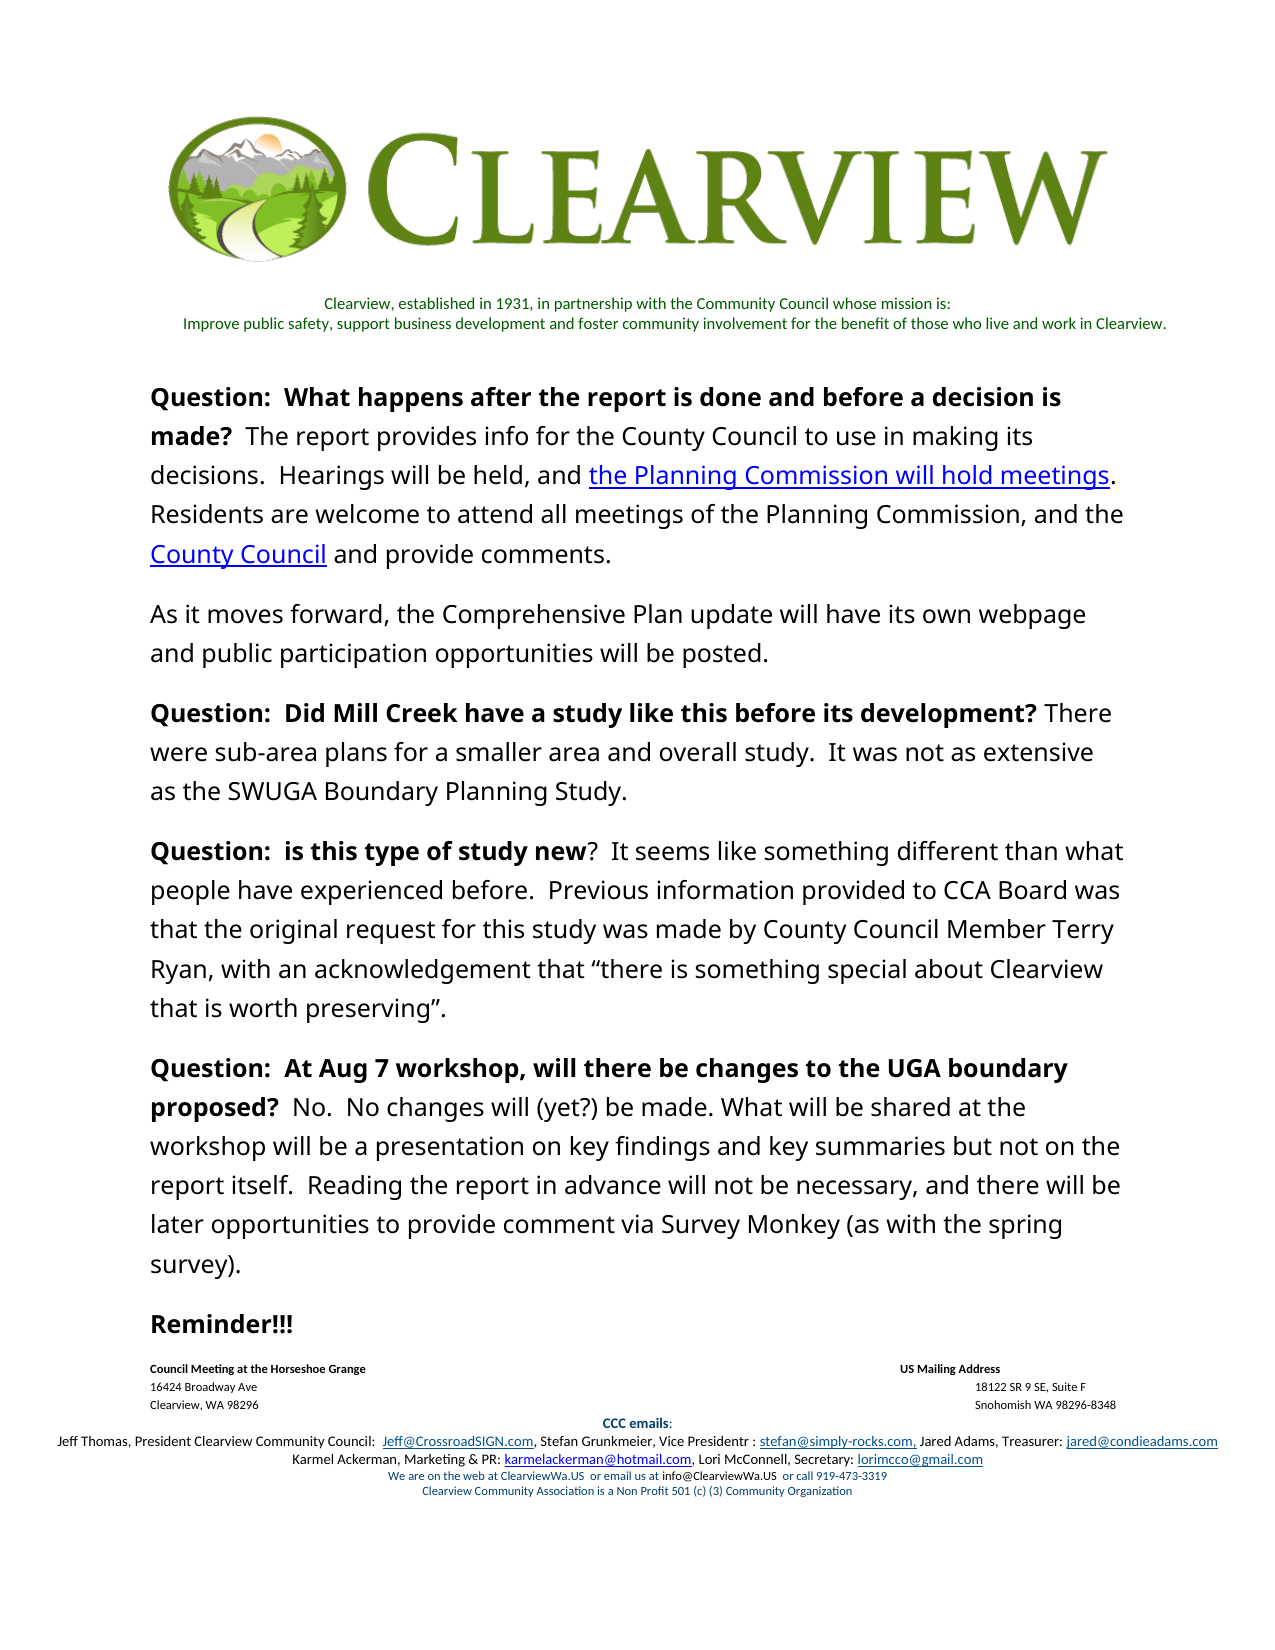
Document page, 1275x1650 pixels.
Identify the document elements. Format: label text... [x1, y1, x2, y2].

text Question: Did Mill Creek have a study like this before its development? There were sub-area plans for a smaller area and overall study. It was not as extensive as the SWUGA Boundary Planning Study. [150, 695, 1125, 808]
text Question: is this type of study new? It seems like something different than what people have experienced before. Previous information provided to CCA Board was that the original request for this study was made by County Council Member Terry Ryan, with an acknowledgement that “there is something special about Clearview that is worth preserving”. [150, 834, 1125, 1024]
text Question: What happens after the report is done and before a decision is made? The report provides info for the County Council to use in making its decisions. Hearings will be held, and the Planning Commission will hold meetings. Residents are welcome to attend all meetings of the Planning Commission, and the County Council and provide comments. [150, 379, 1125, 570]
text Question: At Aug 7 workshop, will there be changes to the UGA boundary proposed? No. No changes will (yet?) be made. What will be shared at the workshop will be a presentation on key findings and key summaries but not on the report itself. Reading the report in advance will not be necessary, and there will be later opportunities to provide comment via Survey Monkey (as with the spring survey). [150, 1050, 1125, 1280]
text Reminder!!! [150, 1306, 1125, 1340]
text As it moves forward, the Comprehensive Plan update will have its own webpage and public participation opportunities will be posted. [150, 596, 1125, 669]
picture [150, 103, 1125, 276]
